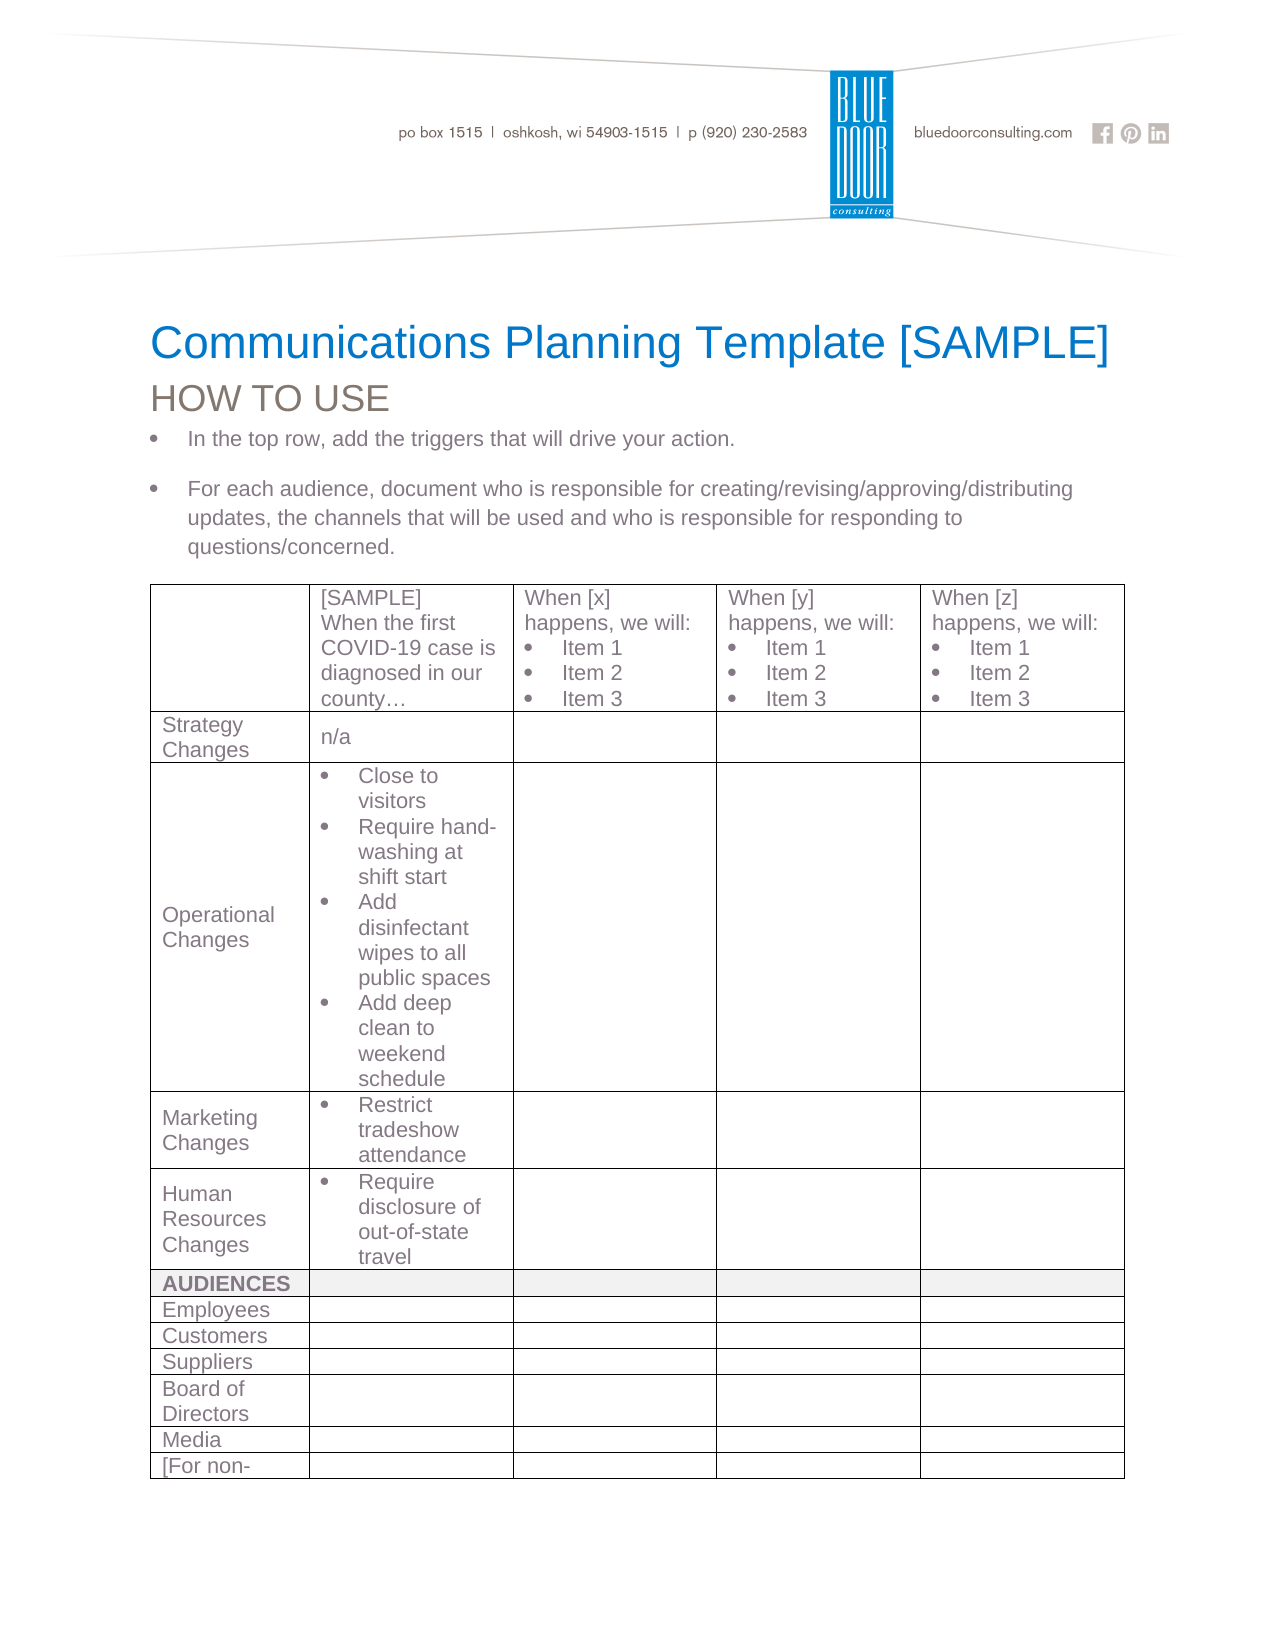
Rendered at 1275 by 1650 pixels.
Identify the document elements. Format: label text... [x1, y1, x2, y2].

table_cell [310, 1270, 513, 1296]
table_cell [310, 1323, 513, 1348]
table_cell [For non-profit organizations: Volunteers] [151, 1453, 309, 1478]
table_cell [310, 1427, 513, 1452]
list In the top row, add the triggers that will drive your action. [150, 426, 1125, 451]
table_cell n/a [310, 712, 513, 762]
table_cell Require disclosure of out-of-state travel [310, 1169, 513, 1269]
table_cell [310, 1453, 513, 1478]
table_cell [717, 1092, 920, 1167]
table_cell [717, 1297, 920, 1322]
table_cell [717, 1427, 920, 1452]
table_cell Restrict tradeshow attendance [310, 1092, 513, 1167]
table_cell [921, 1349, 1124, 1374]
table_cell [717, 1349, 920, 1374]
table_cell [514, 1169, 716, 1269]
table_cell Marketing Changes [151, 1092, 309, 1167]
table_cell [921, 1270, 1124, 1296]
table_cell [717, 712, 920, 762]
table_cell [717, 1375, 920, 1426]
table_cell [514, 1349, 716, 1374]
list For each audience, document who is responsible for creating/revising/approving/distributing updates, the channels that will be used and who is responsible for responding to questions/concerned. [150, 476, 1125, 559]
table_cell [514, 1323, 716, 1348]
table_cell [514, 1375, 716, 1426]
table_header When [x] happens, we will: Item 1 Item 2 Item 3 [514, 585, 716, 711]
table_cell [514, 1092, 716, 1167]
table_cell [921, 1297, 1124, 1322]
table_cell [921, 1323, 1124, 1348]
table_cell Board of Directors [151, 1375, 309, 1426]
table_cell Operational Changes [151, 763, 309, 1091]
table_cell [310, 1297, 513, 1322]
table_cell [514, 1453, 716, 1478]
table_cell [921, 1453, 1124, 1478]
table_cell [717, 1270, 920, 1296]
table_header When [y] happens, we will: Item 1 Item 2 Item 3 [717, 585, 920, 711]
table_header When [z] happens, we will: Item 1 Item 2 Item 3 [921, 585, 1124, 711]
table_cell [921, 1427, 1124, 1452]
table_cell [717, 763, 920, 1091]
table_cell [921, 1169, 1124, 1269]
table_cell [514, 1270, 716, 1296]
table_cell [921, 1092, 1124, 1167]
table_cell [921, 712, 1124, 762]
table_header [151, 585, 309, 711]
table_cell [717, 1169, 920, 1269]
table_cell [514, 1427, 716, 1452]
table_cell Media [151, 1427, 309, 1452]
table_cell AUDIENCES [151, 1270, 309, 1296]
table_cell Suppliers [151, 1349, 309, 1374]
table_cell Strategy Changes [151, 712, 309, 762]
table_cell [514, 1297, 716, 1322]
table_cell [514, 712, 716, 762]
table_cell [310, 1349, 513, 1374]
picture [0, 0, 1217, 288]
table_cell Human Resources Changes [151, 1169, 309, 1269]
table_cell [717, 1453, 920, 1478]
table_cell Customers [151, 1323, 309, 1348]
table_cell Employees [151, 1297, 309, 1322]
table_cell [921, 1375, 1124, 1426]
table_cell [514, 763, 716, 1091]
text How to use [150, 376, 1125, 419]
table_header [SAMPLE] When the first COVID-19 case is diagnosed in our county… [310, 585, 513, 711]
text Communications Planning Template [SAMPLE] [150, 288, 1125, 369]
table_cell [921, 763, 1124, 1091]
table_cell [717, 1323, 920, 1348]
table_cell [310, 1375, 513, 1426]
table_cell Close to visitors Require hand-washing at shift start Add disinfectant wipes to all public spaces Add deep clean to weekend schedule [310, 763, 513, 1091]
